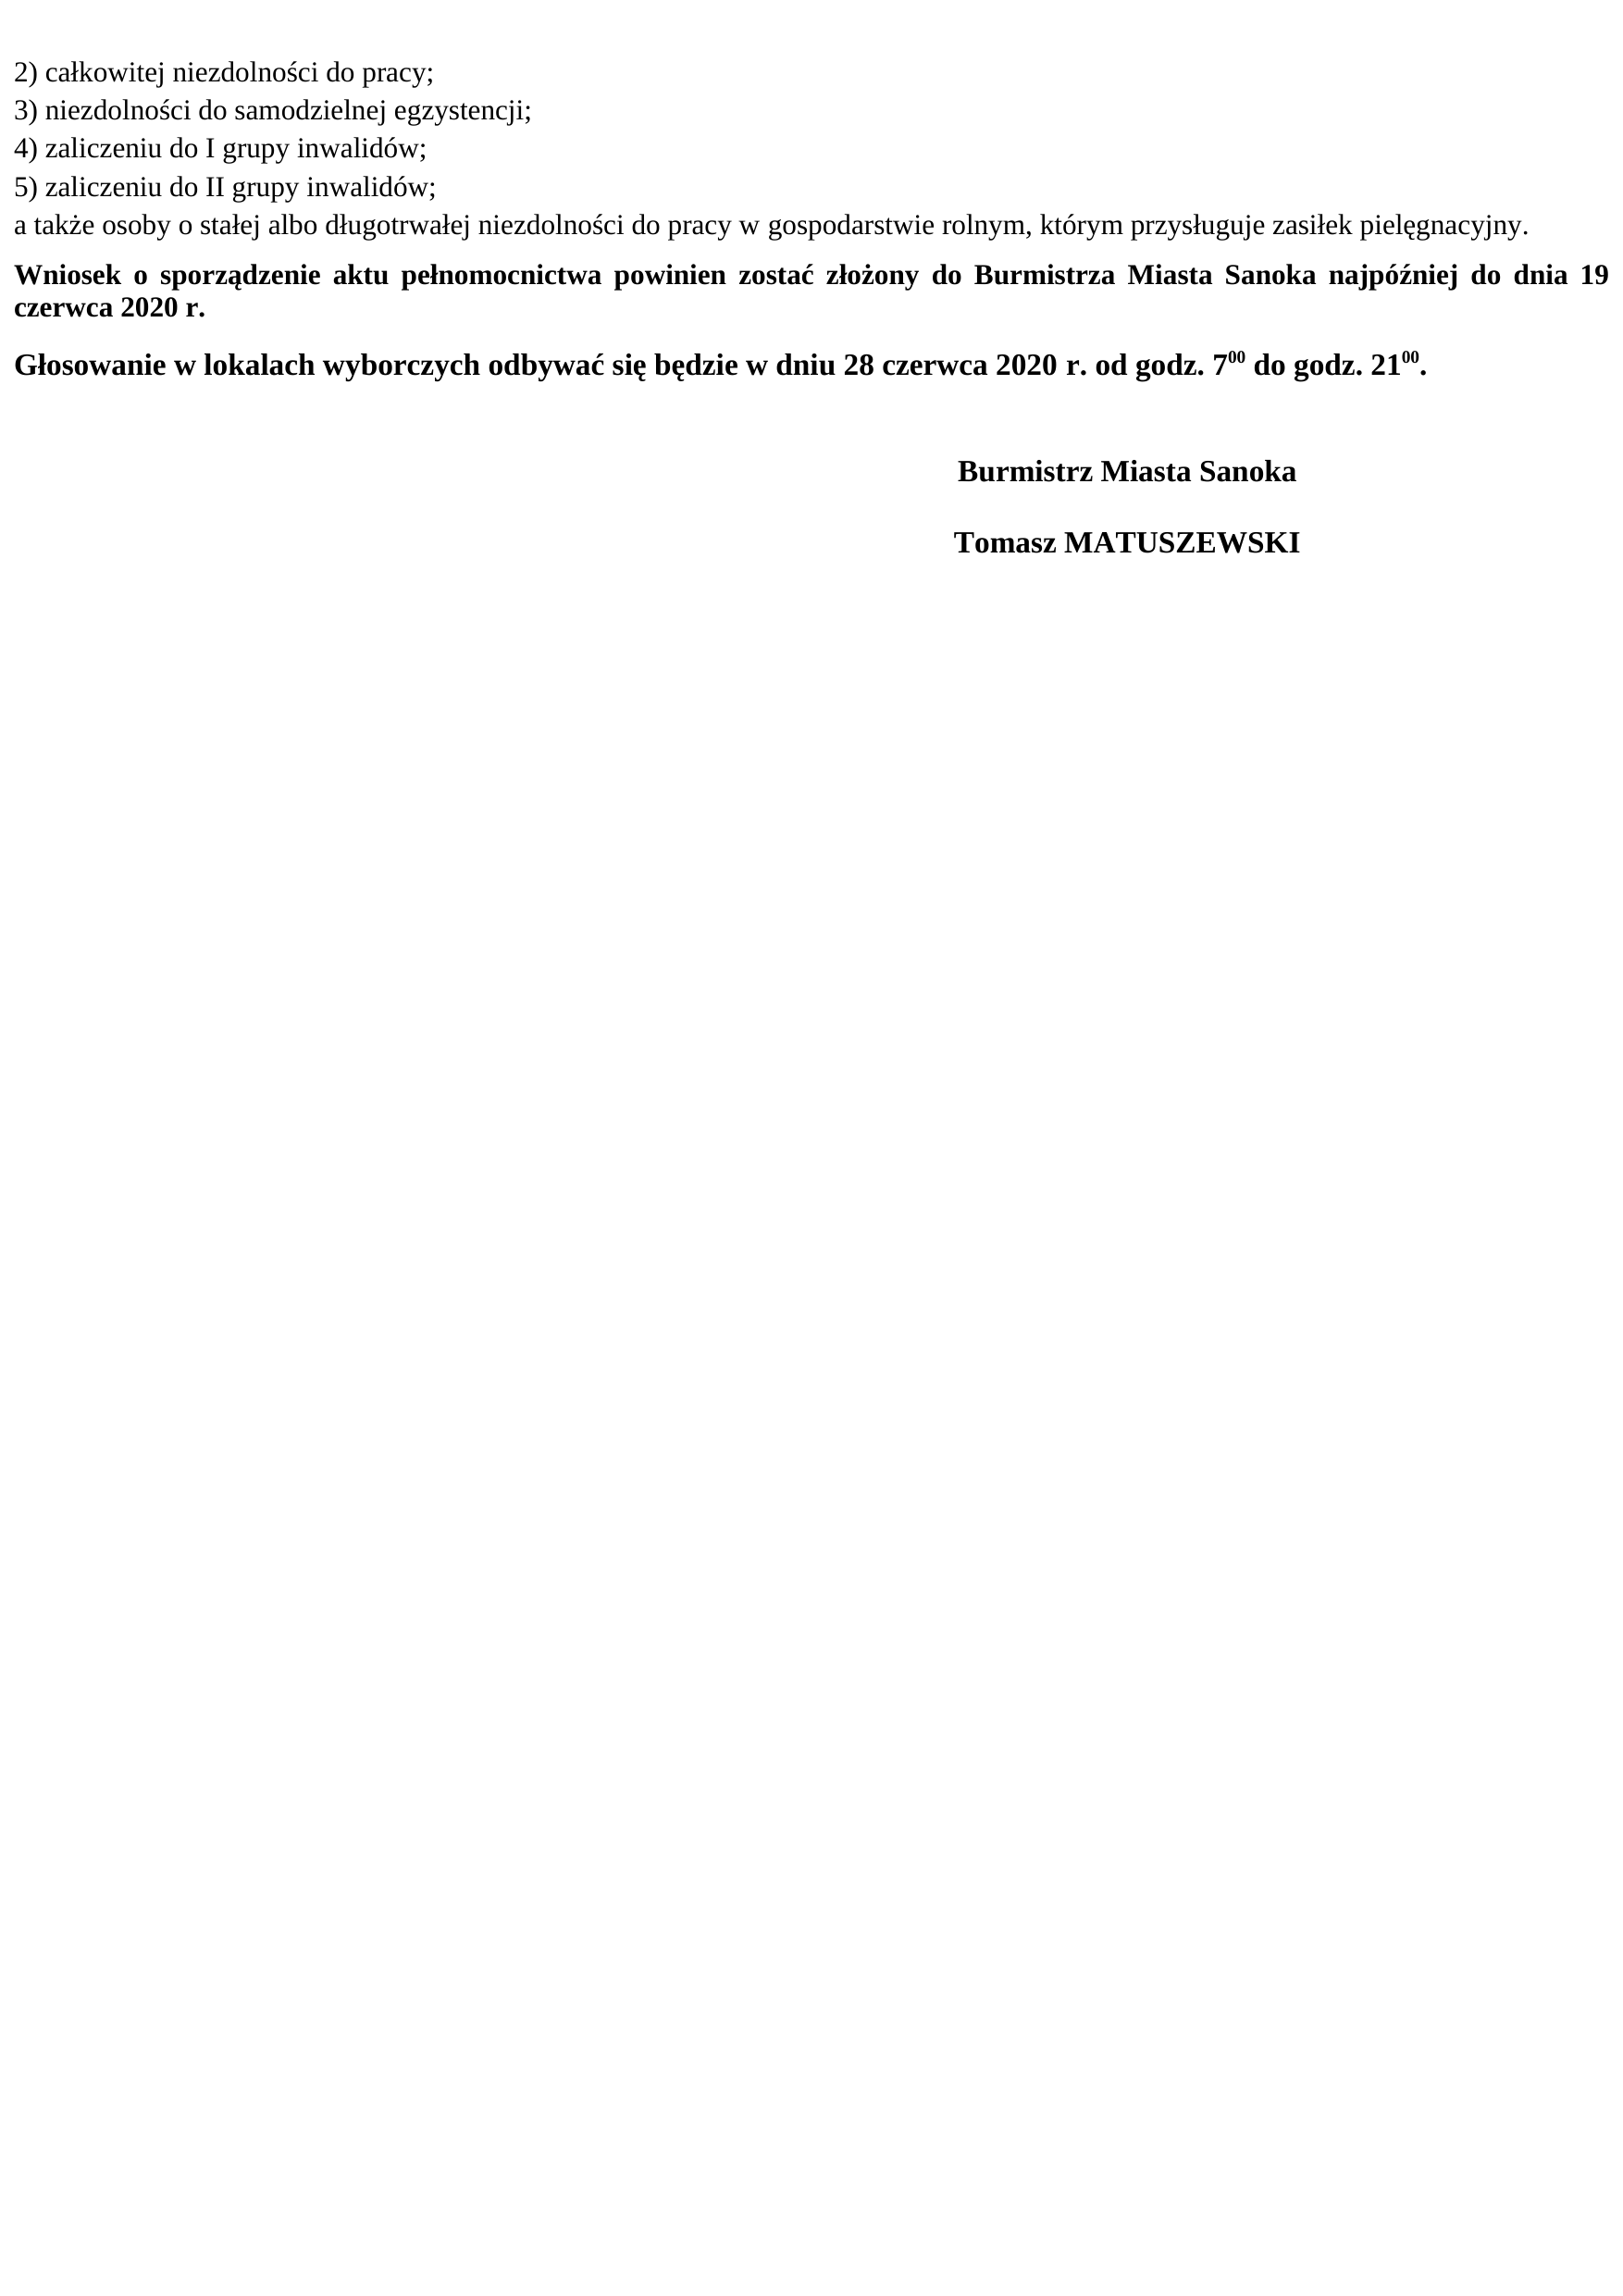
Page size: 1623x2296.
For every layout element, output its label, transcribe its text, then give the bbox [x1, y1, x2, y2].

text a także osoby о stałej albo długotrwałej niezdolności do pracy w gospodarstwie rolnym, którym przysługuje zasiłek pielęgnacyjny. [14, 207, 1612, 241]
text Burmistrz Miasta Sanoka [669, 453, 1585, 489]
text Tomasz MATUSZEWSKI [669, 524, 1585, 560]
text Głosowanie w lokalach wyborczych odbywać się będzie w dniu 28 czerwca 2020 r. od godz. 700 do godz. 2100. [14, 347, 1612, 382]
text 3) niezdolności do samodzielnej egzystencji; [14, 93, 1612, 126]
text 5) zaliczeniu do II grupy inwalidów; [14, 169, 1612, 203]
text 4) zaliczeniu do I grupy inwalidów; [14, 131, 1612, 164]
text 2) całkowitej niezdolności do pracy; [14, 55, 1612, 88]
text Wniosek o sporządzenie aktu pełnomocnictwa powinien zostać złożony do Burmistrza Miasta Sanoka najpóźniej do dnia 19 czerwca 2020 r. [14, 257, 1612, 324]
